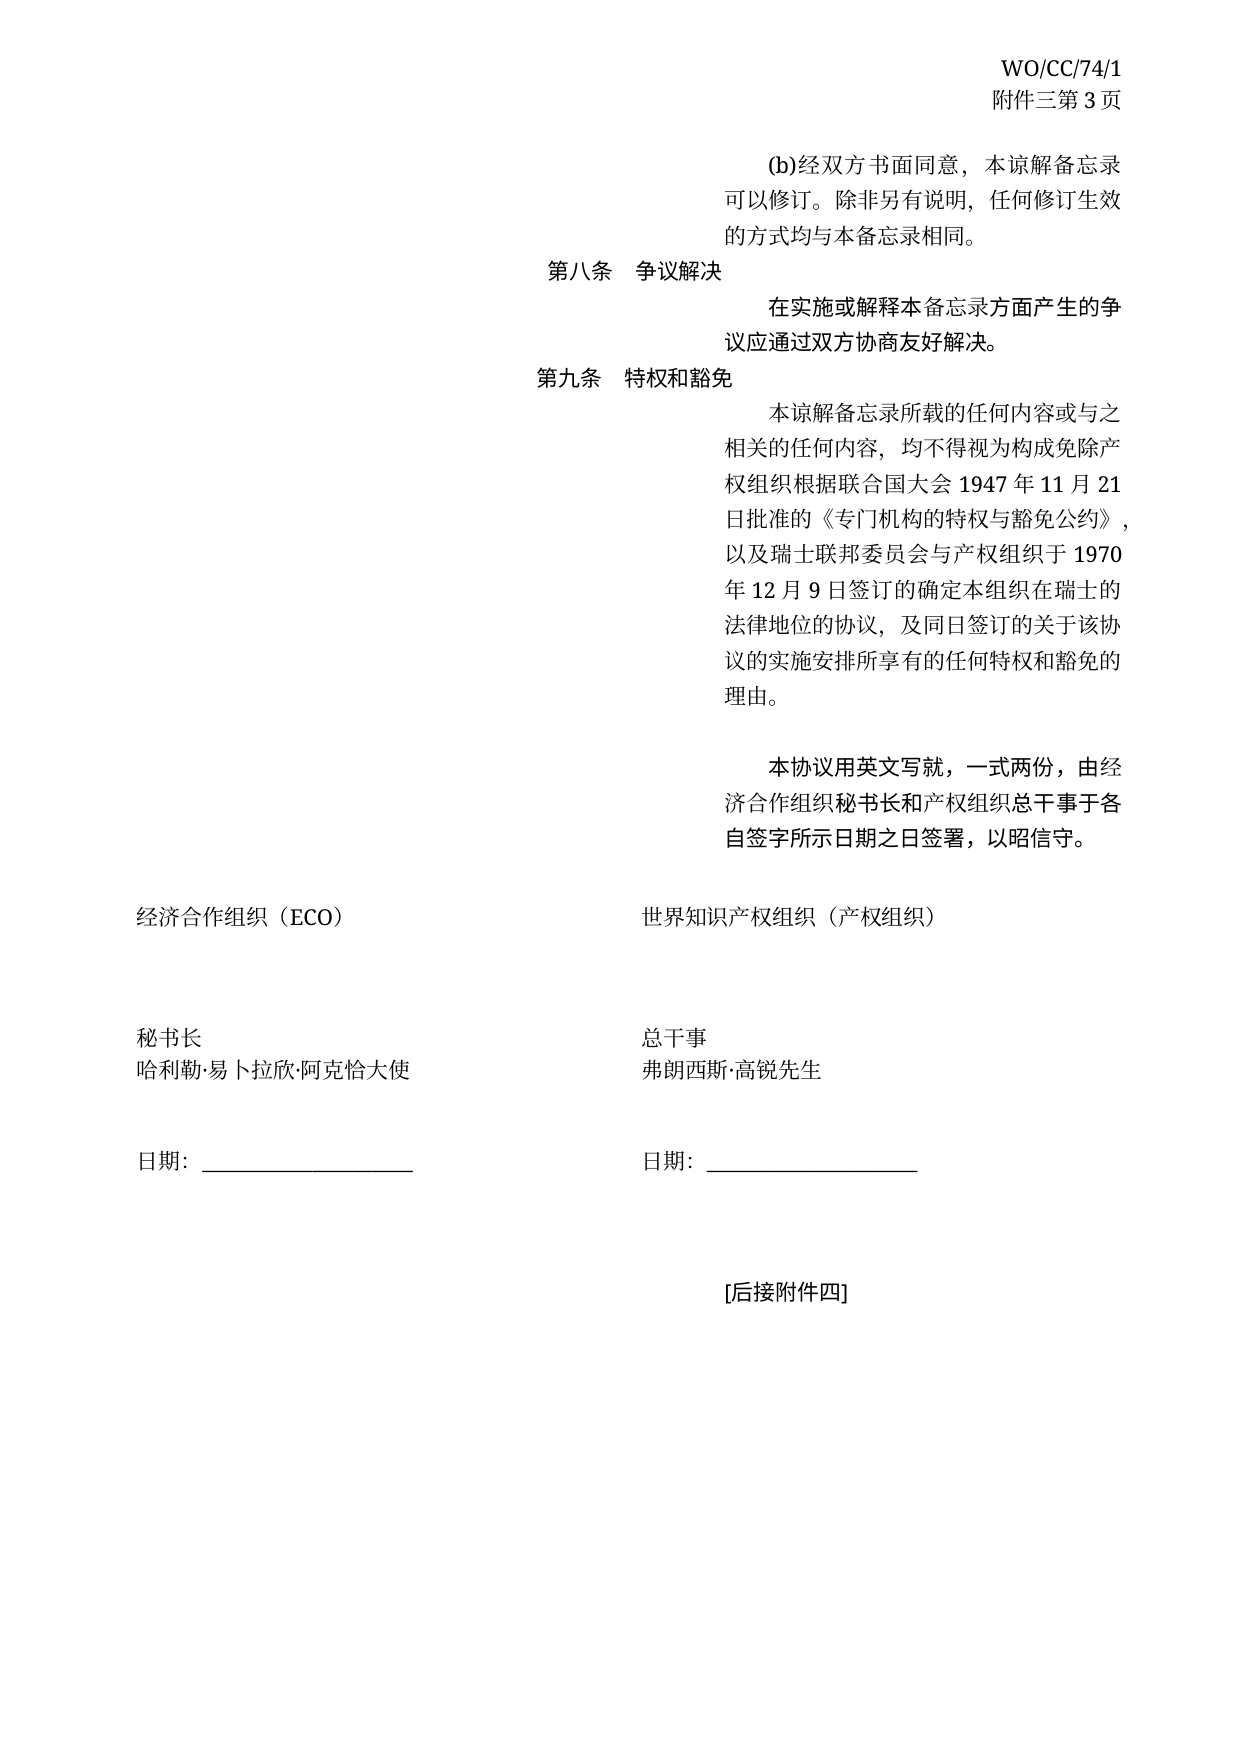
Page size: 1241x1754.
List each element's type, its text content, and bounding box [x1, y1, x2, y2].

table_cell 日期：_____________________ [641, 1114, 1111, 1176]
table_header 世界知识产权组织（产权组织） [641, 901, 1111, 962]
text 第八条 争议解决 [148, 251, 1122, 286]
text 第九条 特权和豁免 [148, 357, 1122, 392]
table_header 经济合作组织（ECO） [136, 901, 641, 962]
text 在实施或解释本备忘录方面产生的争议应通过双方协商友好解决。 [724, 286, 1122, 357]
text (b) 经双方书面同意，本谅解备忘录可以修订。除非另有说明，任何修订生效的方式均与本备忘录相同。 [724, 144, 1122, 251]
text 本谅解备忘录所载的任何内容或与之相关的任何内容，均不得视为构成免除产权组织根据联合国大会1947年11月21日批准的《专门机构的特权与豁免公约》，以及瑞士联邦委员会与产权组织于1970年12月9日签订的确定本组织在瑞士的法律地位的协议，及同日签订的关于该协议的实施安排所享有的任何特权和豁免的理由。 [724, 392, 1122, 711]
table_cell 日期：_____________________ [136, 1114, 641, 1176]
text [后接附件四] [724, 1271, 1122, 1307]
table_cell 总干事 弗朗西斯·高锐先生 [641, 962, 1111, 1114]
text 本协议用英文写就，一式两份，由经济合作组织秘书长和产权组织总干事于各自签字所示日期之日签署，以昭信守。 [724, 746, 1122, 853]
table_cell 秘书长 哈利勒·易卜拉欣·阿克恰大使 [136, 962, 641, 1114]
